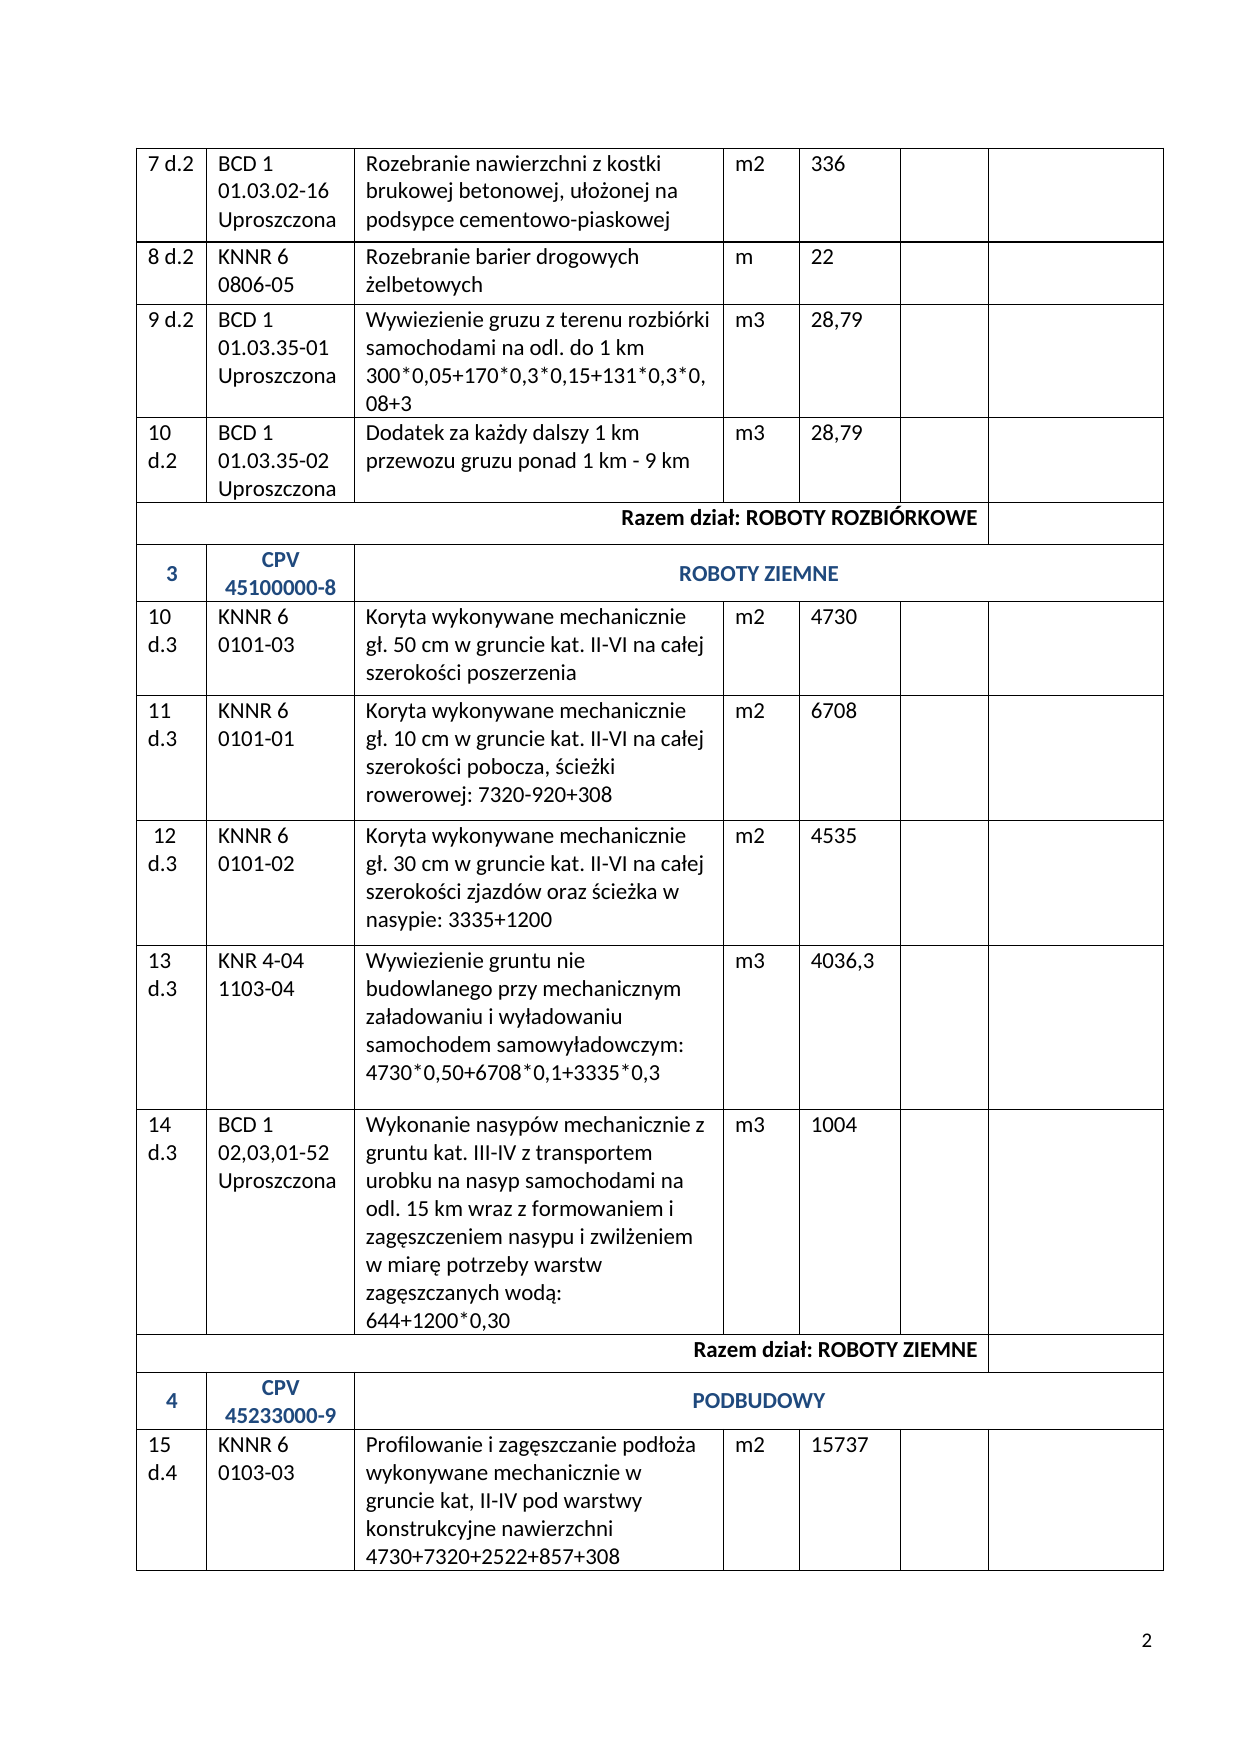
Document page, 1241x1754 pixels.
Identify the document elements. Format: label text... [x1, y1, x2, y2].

table_cell 4 [137, 1373, 206, 1429]
table_cell [901, 418, 988, 502]
table_cell [989, 946, 1163, 1109]
table_cell m2 [724, 602, 799, 695]
table_cell 22 [800, 243, 900, 304]
table_cell Koryta wykonywane mechanicznie gł. 30 cm w gruncie kat. II-VI na całej szerokości zjazdów oraz ścieżka w nasypie: 3335+1200 [355, 821, 723, 945]
table_cell Koryta wykonywane mechanicznie gł. 50 cm w gruncie kat. II-VI na całej szerokości poszerzenia [355, 602, 723, 695]
table_cell CPV 45233000-9 [207, 1373, 354, 1429]
table_cell [901, 149, 988, 241]
table_cell KNNR 6 0103-03 [207, 1430, 354, 1570]
table_cell [901, 946, 988, 1109]
table_cell [989, 305, 1163, 417]
table_cell [901, 821, 988, 945]
table_cell [989, 602, 1163, 695]
table_cell [901, 243, 988, 304]
table_cell Razem dział: ROBOTY ROZBIÓRKOWE [137, 503, 988, 544]
table_cell BCD 1 01.03.35-02 Uproszczona [207, 418, 354, 502]
table_cell 10 d.3 [137, 602, 206, 695]
table_cell [989, 418, 1163, 502]
table_cell m3 [724, 418, 799, 502]
table_cell m2 [724, 1430, 799, 1570]
table_cell KNNR 6 0101-03 [207, 602, 354, 695]
table_cell KNNR 6 0806-05 [207, 243, 354, 304]
table_cell m3 [724, 305, 799, 417]
table_cell 3 [137, 545, 206, 601]
table_cell [901, 1430, 988, 1570]
table_cell [901, 1110, 988, 1334]
table_cell 9 d.2 [137, 305, 206, 417]
table_cell 4535 [800, 821, 900, 945]
table_cell Dodatek za każdy dalszy 1 km przewozu gruzu ponad 1 km - 9 km [355, 418, 723, 502]
table_cell 13 d.3 [137, 946, 206, 1109]
table_cell [989, 696, 1163, 820]
table_cell Wykonanie nasypów mechanicznie z gruntu kat. III-IV z transportem urobku na nasyp samochodami na odl. 15 km wraz z formowaniem i zagęszczeniem nasypu i zwilżeniem w miarę potrzeby warstw zagęszczanych wodą: 644+1200*0,30 [355, 1110, 723, 1334]
table_cell BCD 1 02,03,01-52 Uproszczona [207, 1110, 354, 1334]
table_cell Razem dział: ROBOTY ZIEMNE [137, 1335, 988, 1372]
table_cell [989, 1110, 1163, 1334]
table_cell Rozebranie nawierzchni z kostki brukowej betonowej, ułożonej na podsypce cementowo-piaskowej [355, 149, 723, 241]
table_cell 15737 [800, 1430, 900, 1570]
table_cell KNR 4-04 1103-04 [207, 946, 354, 1109]
table_cell [989, 821, 1163, 945]
table_cell m [724, 243, 799, 304]
table_cell 12 d.3 [137, 821, 206, 945]
table_cell m3 [724, 946, 799, 1109]
table_cell Rozebranie barier drogowych żelbetowych [355, 243, 723, 304]
table_cell Wywiezienie gruzu z terenu rozbiórki samochodami na odl. do 1 km 300*0,05+170*0,3*0,15+131*0,3*0,08+3 [355, 305, 723, 417]
table_cell KNNR 6 0101-01 [207, 696, 354, 820]
table_cell [989, 243, 1163, 304]
table_cell KNNR 6 0101-02 [207, 821, 354, 945]
table_cell Koryta wykonywane mechanicznie gł. 10 cm w gruncie kat. II-VI na całej szerokości pobocza, ścieżki rowerowej: 7320-920+308 [355, 696, 723, 820]
table_cell 14 d.3 [137, 1110, 206, 1334]
table_cell [989, 1430, 1163, 1570]
table_cell CPV 45100000-8 [207, 545, 354, 601]
table_cell BCD 1 01.03.35-01 Uproszczona [207, 305, 354, 417]
table_cell 10 d.2 [137, 418, 206, 502]
table_cell [901, 696, 988, 820]
table_cell 6708 [800, 696, 900, 820]
table_cell [901, 602, 988, 695]
table_cell [989, 149, 1163, 241]
table_cell 28,79 [800, 305, 900, 417]
table_cell 8 d.2 [137, 243, 206, 304]
table_cell [989, 503, 1163, 544]
table_cell 336 [800, 149, 900, 241]
table_cell [901, 305, 988, 417]
table_cell 15 d.4 [137, 1430, 206, 1570]
table_cell m3 [724, 1110, 799, 1334]
table_cell 7 d.2 [137, 149, 206, 241]
table_cell Wywiezienie gruntu nie budowlanego przy mechanicznym załadowaniu i wyładowaniu samochodem samowyładowczym: 4730*0,50+6708*0,1+3335*0,3 [355, 946, 723, 1109]
table_cell ROBOTY ZIEMNE [355, 545, 1163, 601]
table_cell m2 [724, 821, 799, 945]
table_cell 1004 [800, 1110, 900, 1334]
table_cell 28,79 [800, 418, 900, 502]
table_cell m2 [724, 149, 799, 241]
table_cell 4036,3 [800, 946, 900, 1109]
table_cell BCD 1 01.03.02-16 Uproszczona [207, 149, 354, 241]
table_cell 4730 [800, 602, 900, 695]
table_cell m2 [724, 696, 799, 820]
table_cell Profilowanie i zagęszczanie podłoża wykonywane mechanicznie w gruncie kat, II-IV pod warstwy konstrukcyjne nawierzchni 4730+7320+2522+857+308 [355, 1430, 723, 1570]
table_cell PODBUDOWY [355, 1373, 1163, 1429]
table_cell 11 d.3 [137, 696, 206, 820]
table_cell [989, 1335, 1163, 1372]
